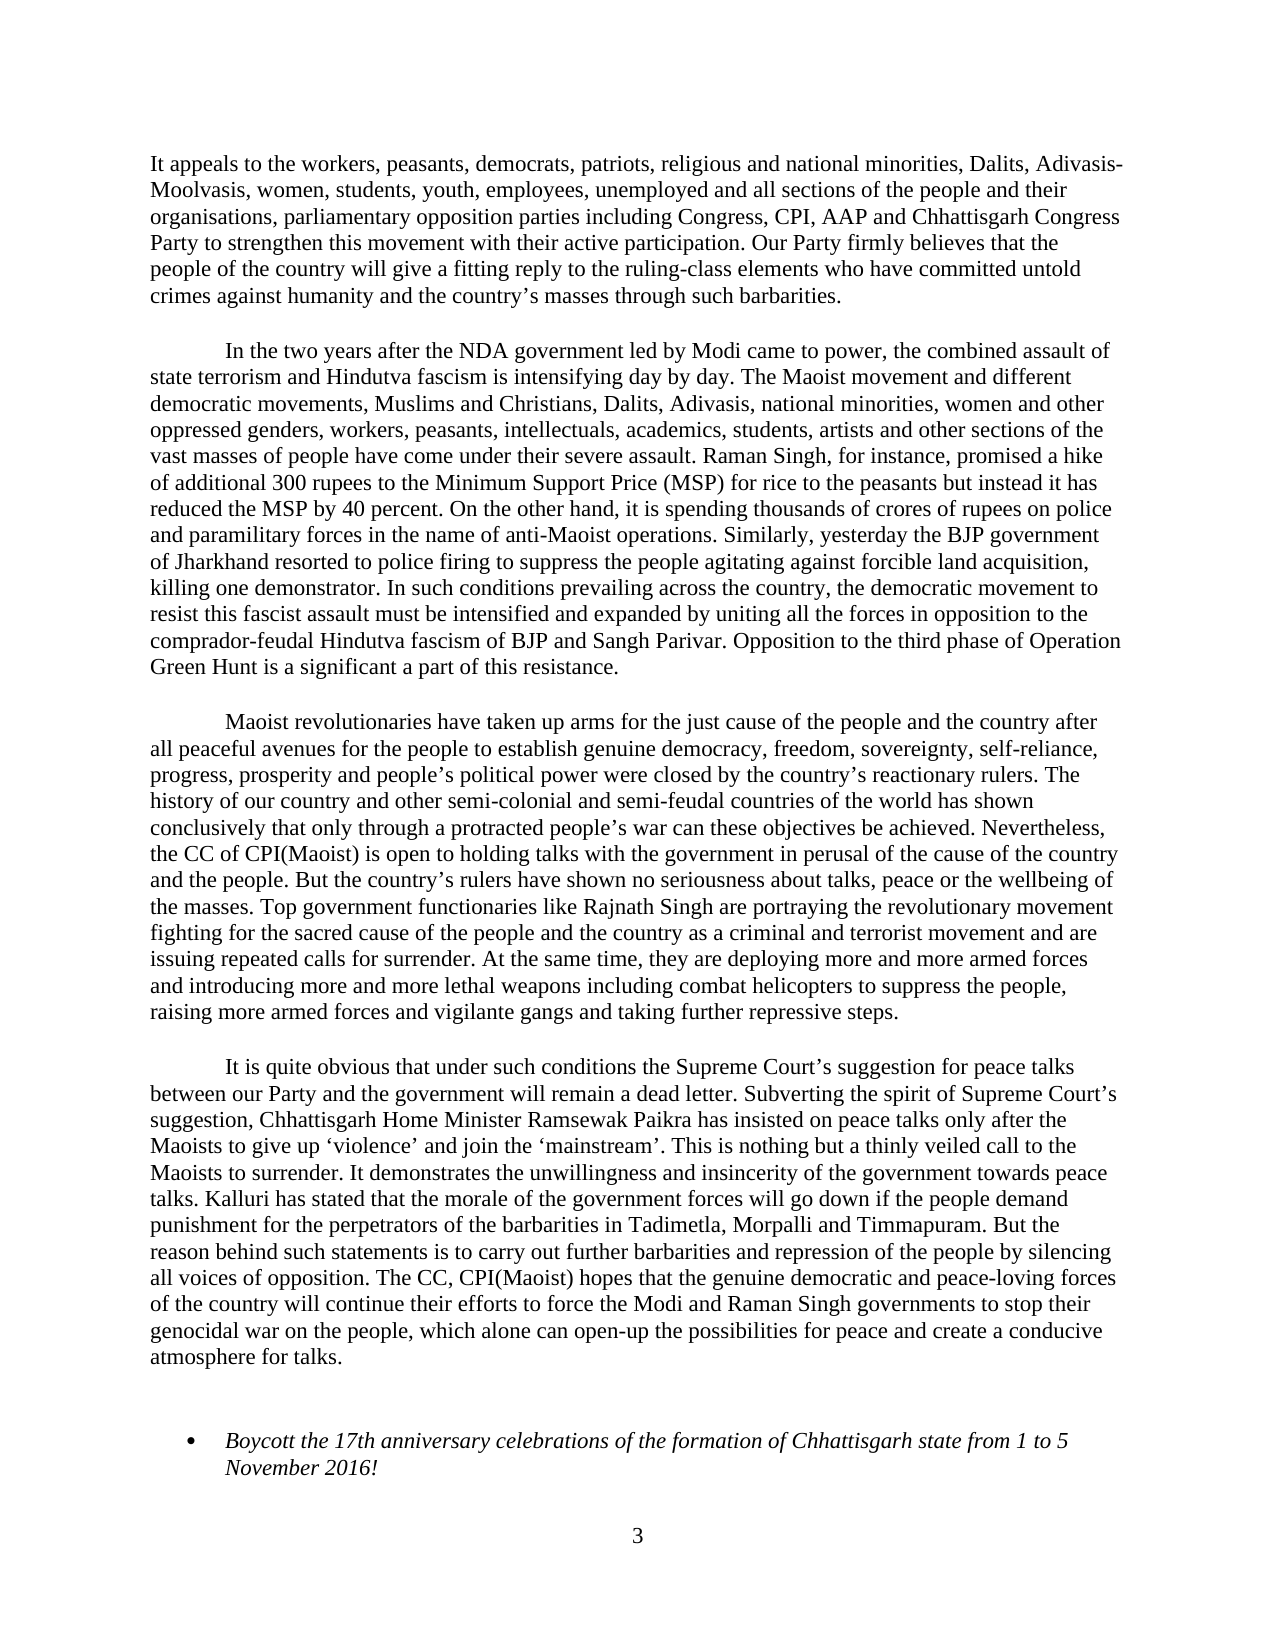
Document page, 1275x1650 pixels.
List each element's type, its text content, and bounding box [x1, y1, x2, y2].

text It is quite obvious that under such conditions the Supreme Court’s suggestion for peace talks between our Party and the government will remain a dead letter. Subverting the spirit of Supreme Court’s suggestion, Chhattisgarh Home Minister Ramsewak Paikra has insisted on peace talks only after the Maoists to give up ‘violence’ and join the ‘mainstream’. This is nothing but a thinly veiled call to the Maoists to surrender. It demonstrates the unwillingness and insincerity of the government towards peace talks. Kalluri has stated that the morale of the government forces will go down if the people demand punishment for the perpetrators of the barbarities in Tadimetla, Morpalli and Timmapuram. But the reason behind such statements is to carry out further barbarities and repression of the people by silencing all voices of opposition. The CC, CPI(Maoist) hopes that the genuine democratic and peace-loving forces of the country will continue their efforts to force the Modi and Raman Singh governments to stop their genocidal war on the people, which alone can open-up the possibilities for peace and create a conducive atmosphere for talks. [150, 1053, 1125, 1369]
text In the two years after the NDA government led by Modi came to power, the combined assault of state terrorism and Hindutva fascism is intensifying day by day. The Maoist movement and different democratic movements, Muslims and Christians, Dalits, Adivasis, national minorities, women and other oppressed genders, workers, peasants, intellectuals, academics, students, artists and other sections of the vast masses of people have come under their severe assault. Raman Singh, for instance, promised a hike of additional 300 rupees to the Minimum Support Price (MSP) for rice to the peasants but instead it has reduced the MSP by 40 percent. On the other hand, it is spending thousands of crores of rupees on police and paramilitary forces in the name of anti-Maoist operations. Similarly, yesterday the BJP government of Jharkhand resorted to police firing to suppress the people agitating against forcible land acquisition, killing one demonstrator. In such conditions prevailing across the country, the democratic movement to resist this fascist assault must be intensified and expanded by uniting all the forces in opposition to the comprador-feudal Hindutva fascism of BJP and Sangh Parivar. Opposition to the third phase of Operation Green Hunt is a significant a part of this resistance. [150, 337, 1125, 679]
text Maoist revolutionaries have taken up arms for the just cause of the people and the country after all peaceful avenues for the people to establish genuine democracy, freedom, sovereignty, self-reliance, progress, prosperity and people’s political power were closed by the country’s reactionary rulers. The history of our country and other semi-colonial and semi-feudal countries of the world has shown conclusively that only through a protracted people’s war can these objectives be achieved. Nevertheless, the CC of CPI(Maoist) is open to holding talks with the government in perusal of the cause of the country and the people. But the country’s rulers have shown no seriousness about talks, peace or the wellbeing of the masses. Top government functionaries like Rajnath Singh are portraying the revolutionary movement fighting for the sacred cause of the people and the country as a criminal and terrorist movement and are issuing repeated calls for surrender. At the same time, they are deploying more and more armed forces and introducing more and more lethal weapons including combat helicopters to suppress the people, raising more armed forces and vigilante gangs and taking further repressive steps. [150, 708, 1125, 1024]
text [150, 150, 1125, 308]
list Boycott the 17th anniversary celebrations of the formation of Chhattisgarh state from 1 to 5 November 2016! [187, 1427, 1125, 1480]
